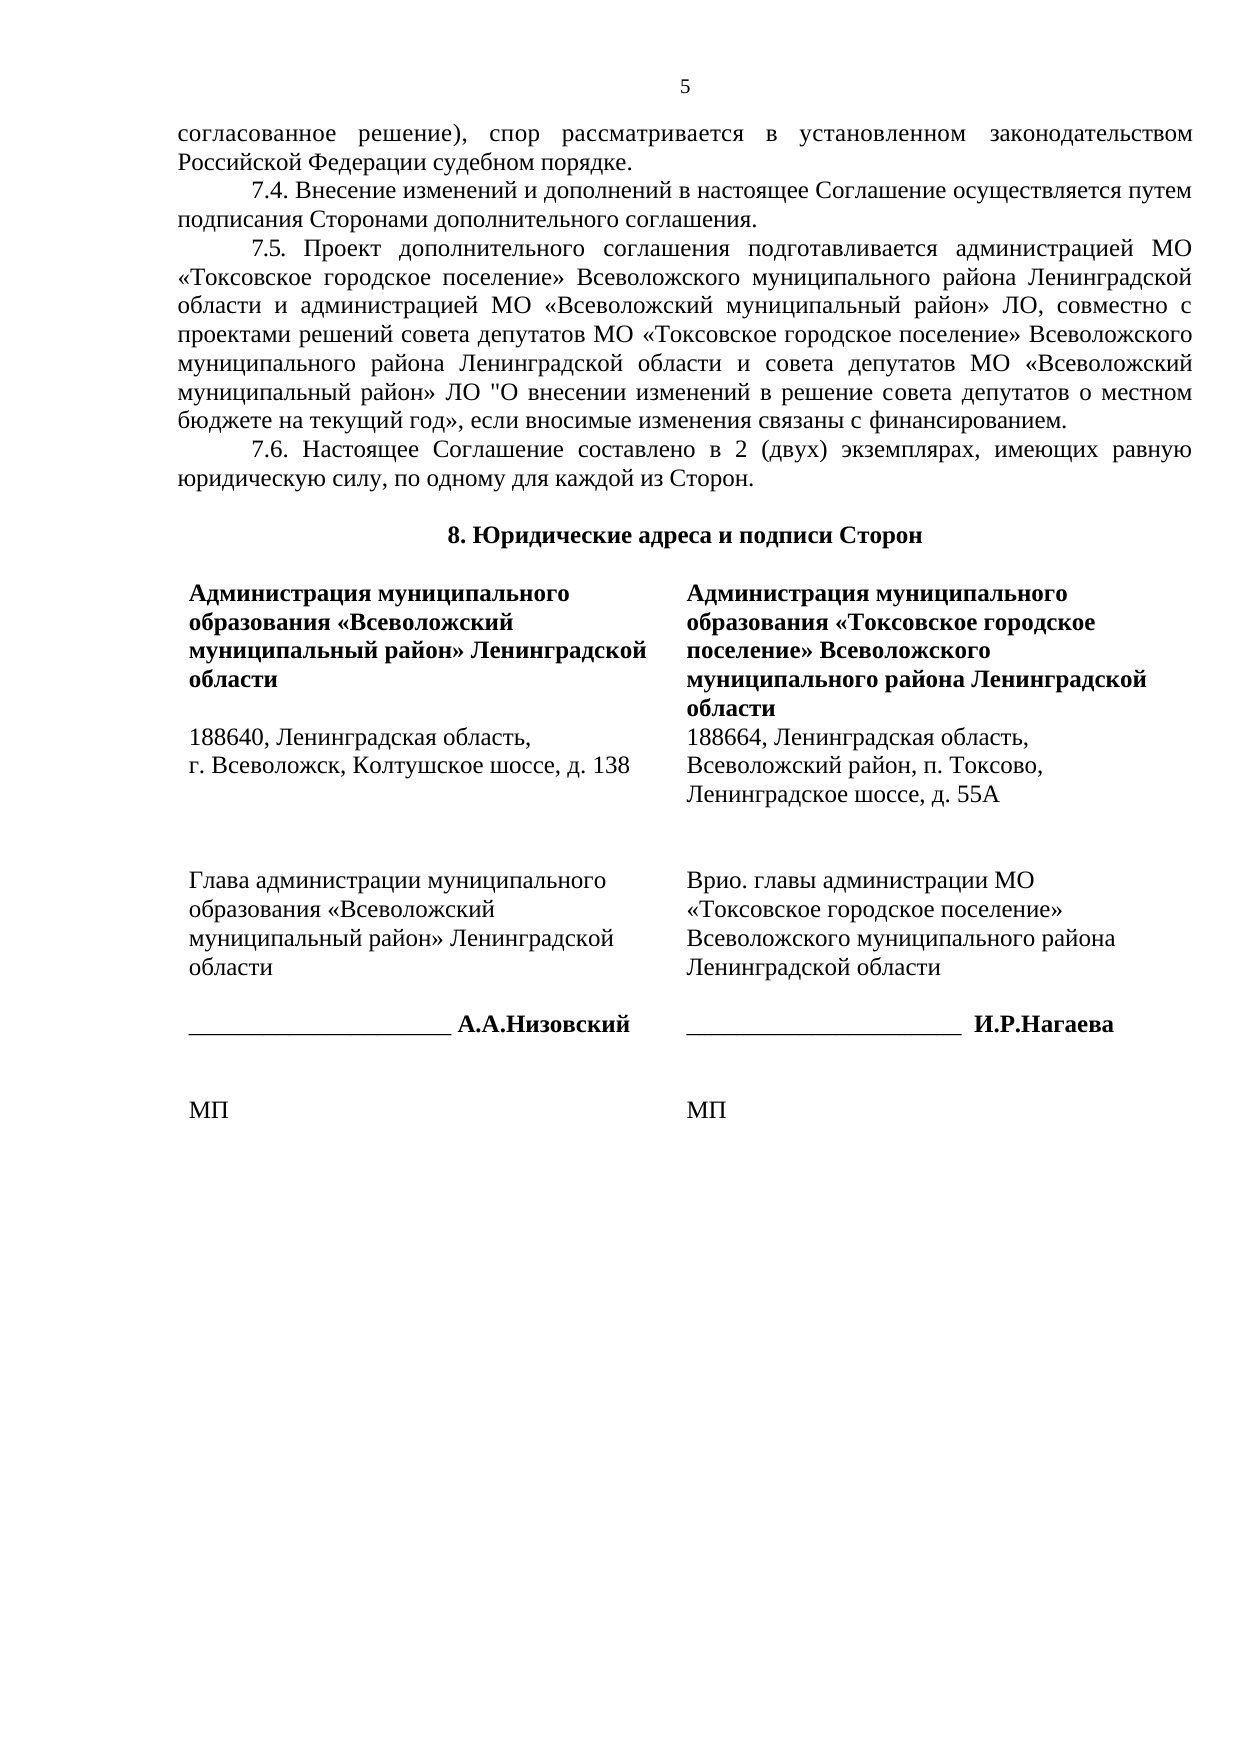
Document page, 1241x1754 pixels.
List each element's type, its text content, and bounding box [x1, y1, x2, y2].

text 7.6. Настоящее Соглашение составлено в 2 (двух) экземплярах, имеющих равную юридическую силу, по одному для каждой из Сторон. [177, 434, 1193, 492]
table_header Администрация муниципального образования «Всеволожский муниципальный район» Ленинградской области 188640, Ленинградская область, г. Всеволожск, Колтушское шоссе, д. 138 Глава администрации муниципального образования «Всеволожский муниципальный район» Ленинградской области _____________________ А.А.Низовский МП [177, 578, 675, 1153]
text 7.4. Внесение изменений и дополнений в настоящее Соглашение осуществляется путем подписания Сторонами дополнительного соглашения. [177, 176, 1193, 233]
text 8. Юридические адреса и подписи Сторон [177, 521, 1193, 549]
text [177, 118, 1193, 176]
table_header Администрация муниципального образования «Токсовское городское поселение» Всеволожского муниципального района Ленинградской области 188664, Ленинградская область, Всеволожский район, п. Токсово, Ленинградское шоссе, д. 55А Врио. главы администрации МО «Токсовское городское поселение» Всеволожского муниципального района Ленинградской области ______________________ И.Р.Нагаева МП [675, 578, 1163, 1153]
text 7.5. Проект дополнительного соглашения подготавливается администрацией МО «Токсовское городское поселение» Всеволожского муниципального района Ленинградской области и администрацией МО «Всеволожский муниципальный район» ЛО, совместно с проектами решений совета депутатов МО «Токсовское городское поселение» Всеволожского муниципального района Ленинградской области и совета депутатов МО «Всеволожский муниципальный район» ЛО "О внесении изменений в решение совета депутатов о местном бюджете на текущий год», если вносимые изменения связаны с финансированием. [177, 233, 1193, 434]
